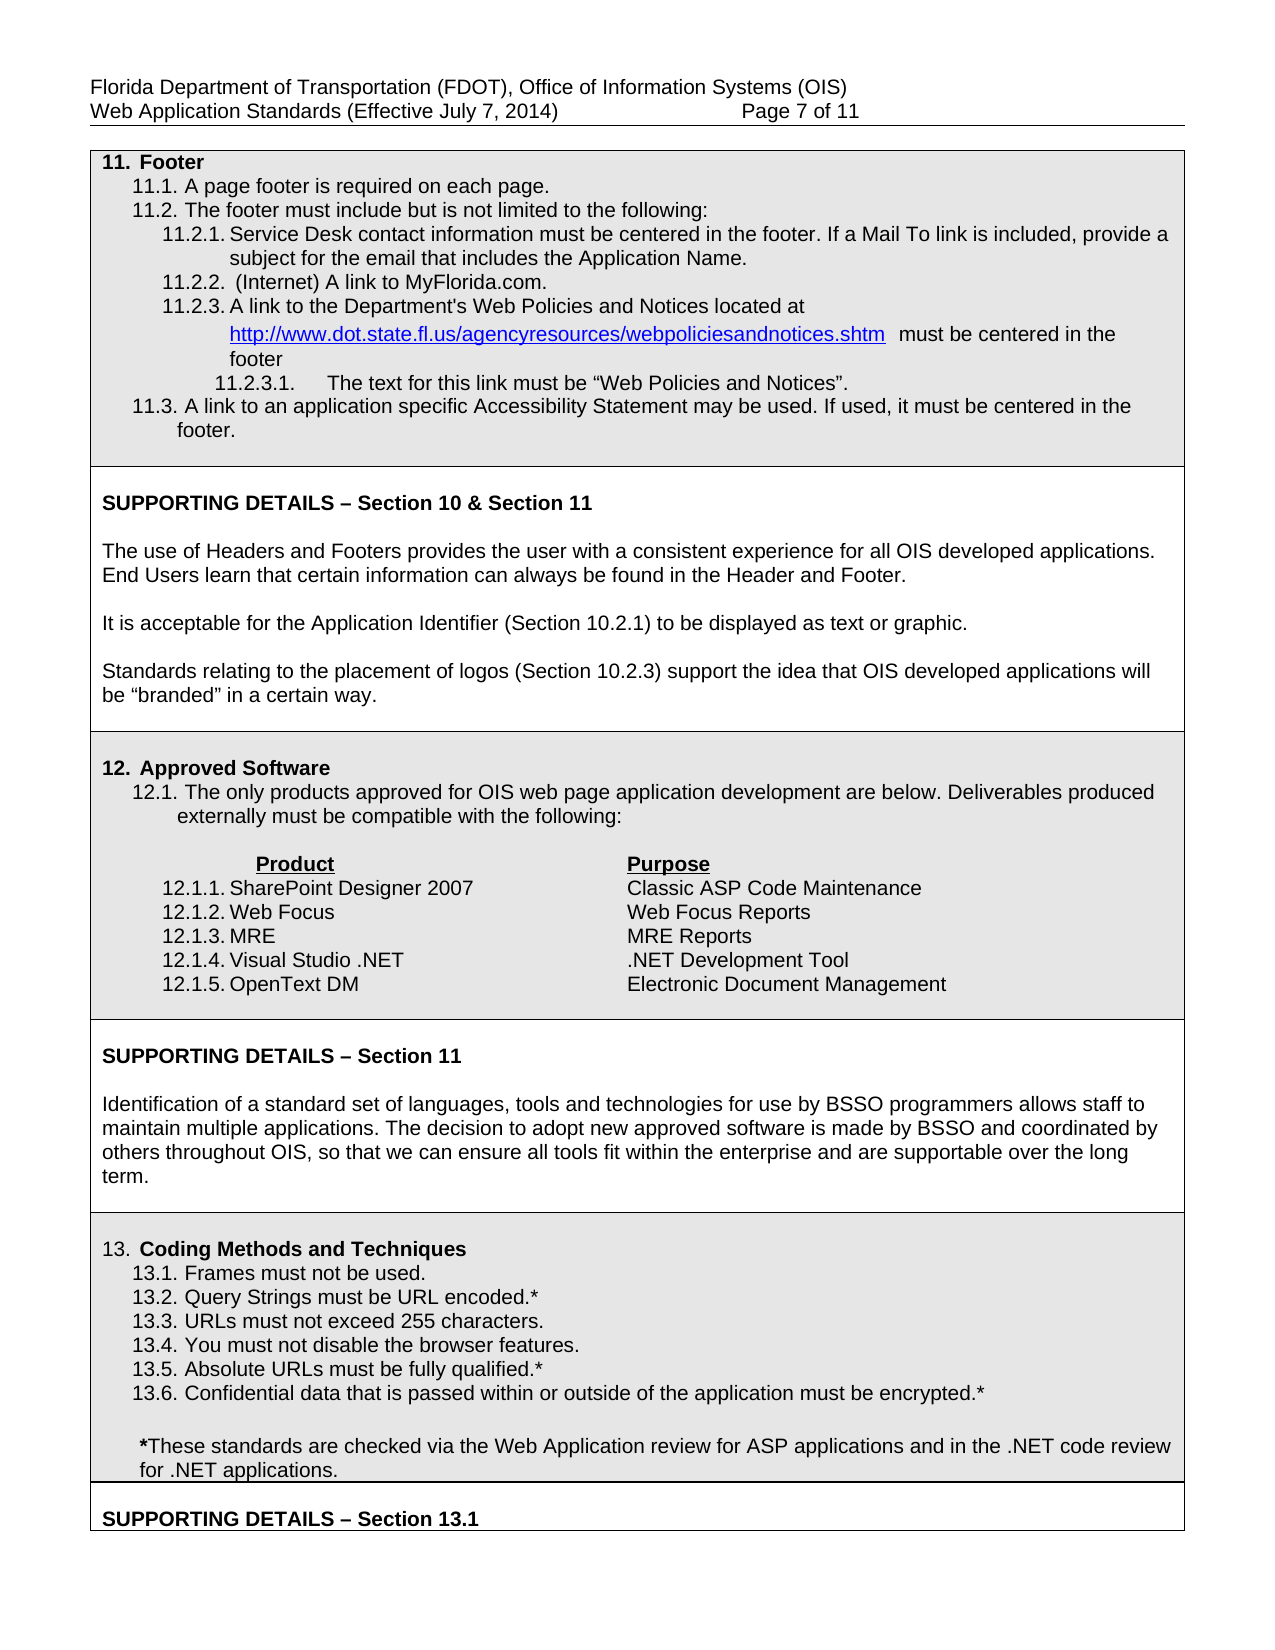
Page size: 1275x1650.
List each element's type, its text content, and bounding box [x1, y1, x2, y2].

table_cell Approved Software The only products approved for OIS web page application development are below. Deliverables produced externally must be compatible with the following: Product Purpose SharePoint Designer 2007 Classic ASP Code Maintenance Web Focus Web Focus Reports MRE MRE Reports Visual Studio .NET .NET Development Tool OpenText DM Electronic Document Management [91, 732, 1184, 1019]
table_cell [91, 151, 1184, 466]
table_cell Coding Methods and Techniques Frames must not be used. Query Strings must be URL encoded.* URLs must not exceed 255 characters. You must not disable the browser features. Absolute URLs must be fully qualified.* Confidential data that is passed within or outside of the application must be encrypted.* *These standards are checked via the Web Application review for ASP applications and in the .NET code review for .NET applications. [91, 1213, 1184, 1481]
table_cell SUPPORTING DETAILS – Section 10 & Section 11 The use of Headers and Footers provides the user with a consistent experience for all OIS developed applications. End Users learn that certain information can always be found in the Header and Footer. It is acceptable for the Application Identifier (Section 10.2.1) to be displayed as text or graphic. Standards relating to the placement of logos (Section 10.2.3) support the idea that OIS developed applications will be “branded” in a certain way. [91, 467, 1184, 731]
table_cell SUPPORTING DETAILS – Section 11 Identification of a standard set of languages, tools and technologies for use by BSSO programmers allows staff to maintain multiple applications. The decision to adopt new approved software is made by BSSO and coordinated by others throughout OIS, so that we can ensure all tools fit within the enterprise and are supportable over the long term. [91, 1020, 1184, 1212]
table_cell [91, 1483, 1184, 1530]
